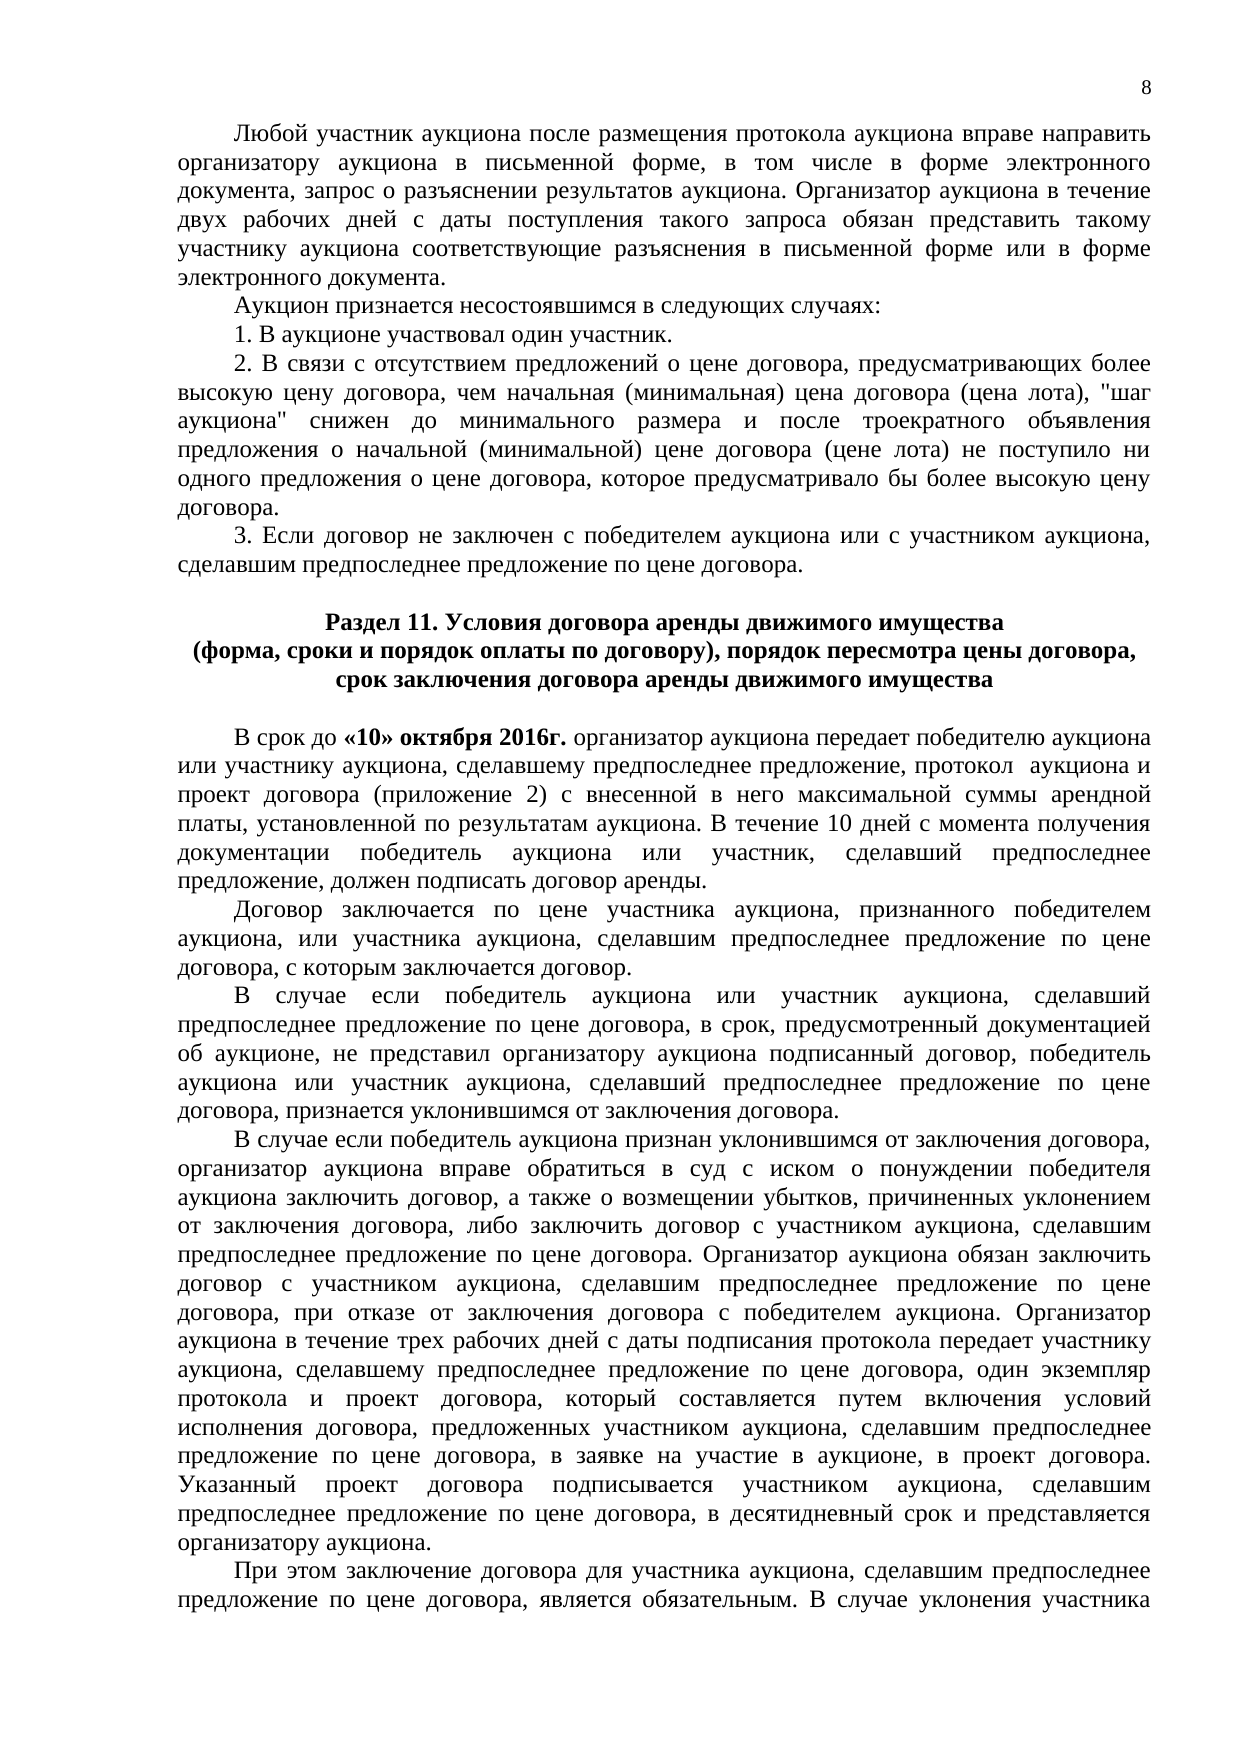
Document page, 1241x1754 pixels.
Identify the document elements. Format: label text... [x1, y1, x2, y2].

text В случае если победитель аукциона признан уклонившимся от заключения договора, организатор аукциона вправе обратиться в суд с иском о понуждении победителя аукциона заключить договор, а также о возмещении убытков, причиненных уклонением от заключения договора, либо заключить договор с участником аукциона, сделавшим предпоследнее предложение по цене договора. Организатор аукциона обязан заключить договор с участником аукциона, сделавшим предпоследнее предложение по цене договора, при отказе от заключения договора с победителем аукциона. Организатор аукциона в течение трех рабочих дней с даты подписания протокола передает участнику аукциона, сделавшему предпоследнее предложение по цене договора, один экземпляр протокола и проект договора, который составляется путем включения условий исполнения договора, предложенных участником аукциона, сделавшим предпоследнее предложение по цене договора, в заявке на участие в аукционе, в проект договора. Указанный проект договора подписывается участником аукциона, сделавшим предпоследнее предложение по цене договора, в десятидневный срок и представляется организатору аукциона. [177, 1124, 1152, 1556]
text 1. В аукционе участвовал один участник. [177, 319, 1152, 348]
text 3. Если договор не заключен с победителем аукциона или с участником аукциона, сделавшим предпоследнее предложение по цене договора. [177, 521, 1152, 578]
text В случае если победитель аукциона или участник аукциона, сделавший предпоследнее предложение по цене договора, в срок, предусмотренный документацией об аукционе, не представил организатору аукциона подписанный договор, победитель аукциона или участник аукциона, сделавший предпоследнее предложение по цене договора, признается уклонившимся от заключения договора. [177, 981, 1152, 1124]
text (форма, сроки и порядок оплаты по договору), порядок пересмотра цены договора, срок заключения договора аренды движимого имущества [177, 636, 1152, 693]
text Любой участник аукциона после размещения протокола аукциона вправе направить организатору аукциона в письменной форме, в том числе в форме электронного документа, запрос о разъяснении результатов аукциона. Организатор аукциона в течение двух рабочих дней с даты поступления такого запроса обязан представить такому участнику аукциона соответствующие разъяснения в письменной форме или в форме электронного документа. [177, 118, 1152, 291]
text Раздел 11. Условия договора аренды движимого имущества [177, 607, 1152, 636]
text Аукцион признается несостоявшимся в следующих случаях: [177, 291, 1152, 319]
text Договор заключается по цене участника аукциона, признанного победителем аукциона, или участника аукциона, сделавшим предпоследнее предложение по цене договора, с которым заключается договор. [177, 894, 1152, 981]
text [177, 1556, 1152, 1613]
text В срок до «10» октября 2016г. организатор аукциона передает победителю аукциона или участнику аукциона, сделавшему предпоследнее предложение, протокол аукциона и проект договора (приложение 2) с внесенной в него максимальной суммы арендной платы, установленной по результатам аукциона. В течение 10 дней с момента получения документации победитель аукциона или участник, сделавший предпоследнее предложение, должен подписать договор аренды. [177, 722, 1152, 894]
text 2. В связи с отсутствием предложений о цене договора, предусматривающих более высокую цену договора, чем начальная (минимальная) цена договора (цена лота), "шаг аукциона" снижен до минимального размера и после троекратного объявления предложения о начальной (минимальной) цене договора (цене лота) не поступило ни одного предложения о цене договора, которое предусматривало бы более высокую цену договора. [177, 348, 1152, 521]
